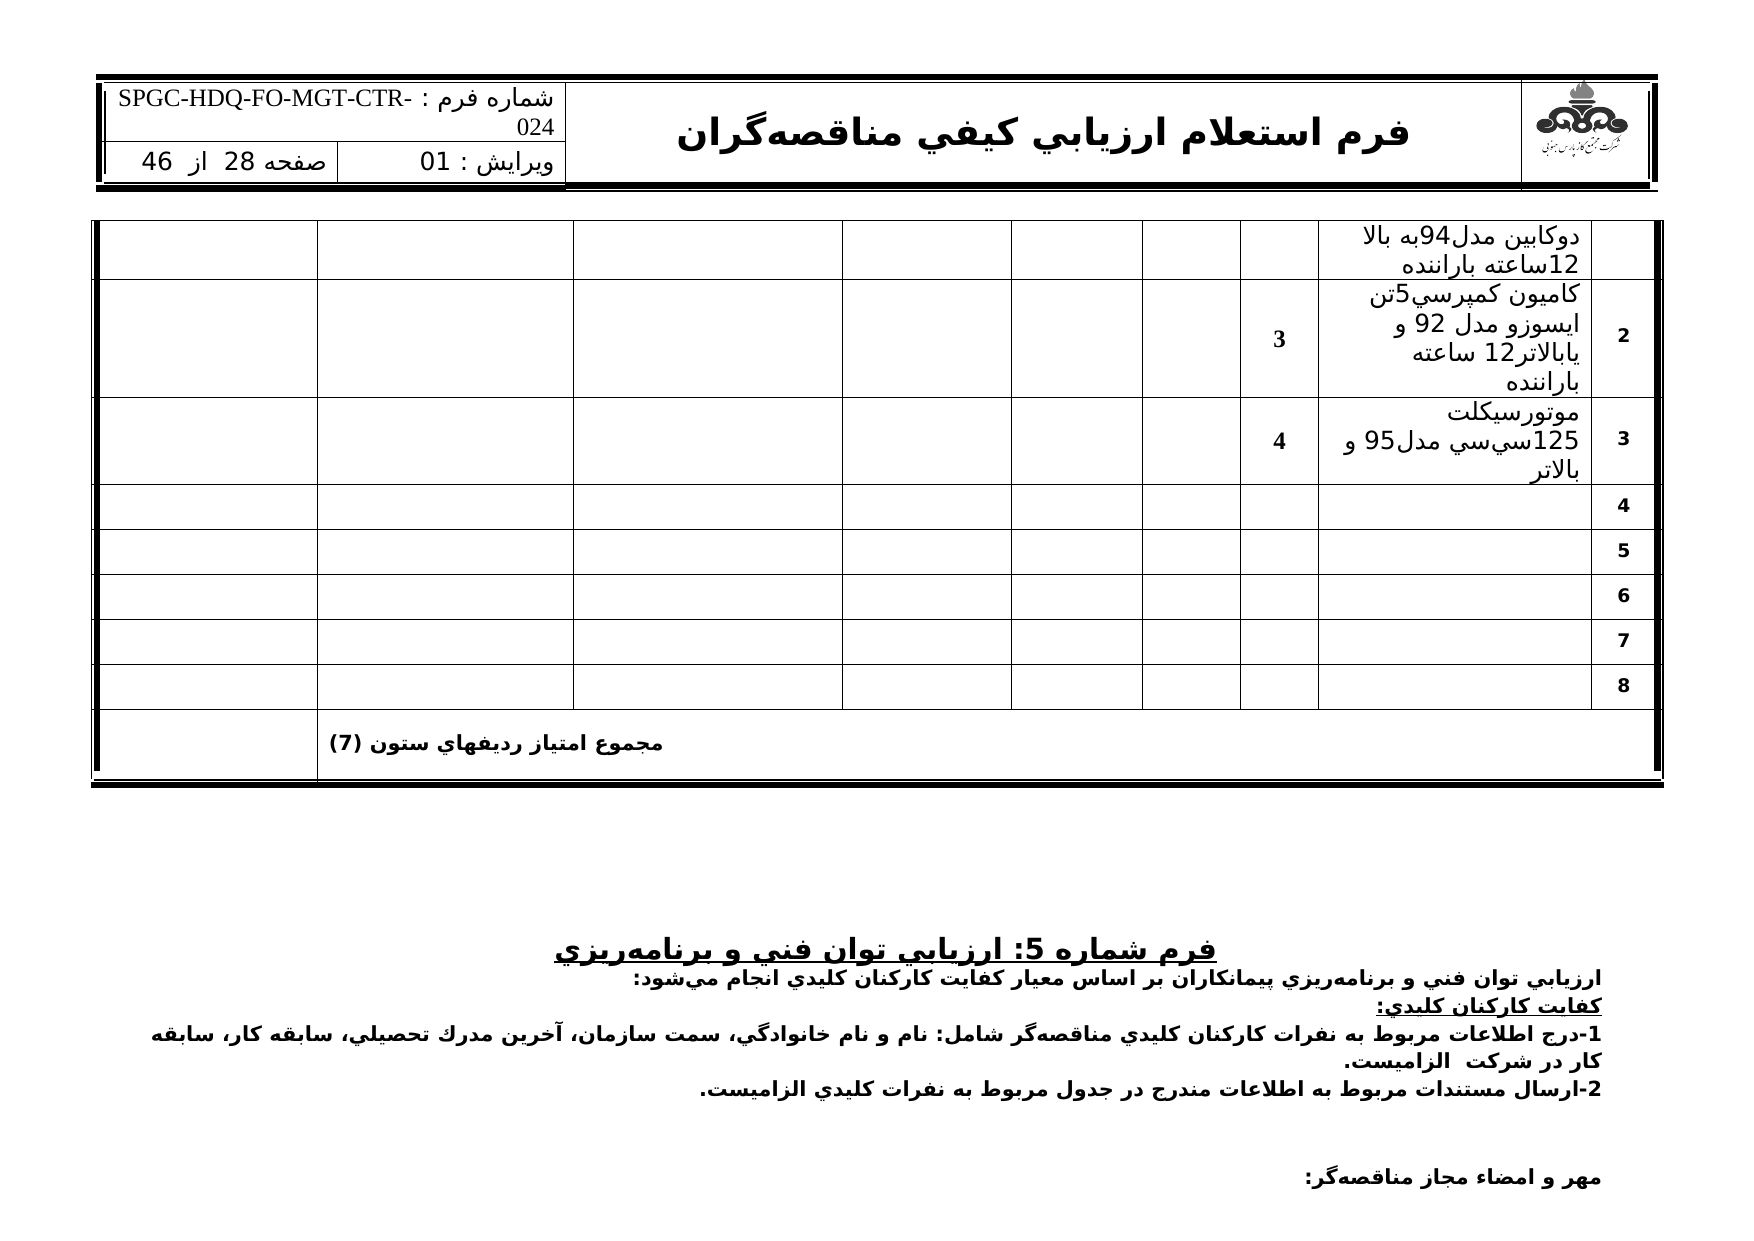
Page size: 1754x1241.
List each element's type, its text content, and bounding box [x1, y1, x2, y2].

table_cell [1241, 575, 1318, 619]
table_cell [1143, 665, 1240, 709]
table_cell [1012, 620, 1142, 664]
table_cell [1319, 620, 1591, 664]
table_cell 1 [1592, 221, 1654, 279]
table_cell [100, 280, 317, 396]
table_cell [1319, 575, 1591, 619]
table_cell [1012, 575, 1142, 619]
text 1-درج اطلاعات مربوط به نفرات كاركنان كليدي مناقصه‌گر شامل: نام و نام خانوادگي، سمت سازمان، آخرين مدرك تحصيلي، سابقه كار، سابقه كار در شركت الزاميست. [150, 1022, 1602, 1074]
table_cell 4 [1592, 485, 1654, 529]
table_cell [843, 485, 1011, 529]
table_cell [95, 710, 317, 779]
text كفايت كاركنان كليدي: [150, 994, 1602, 1018]
table_cell [574, 575, 842, 619]
table_cell 5 [1592, 530, 1654, 574]
table_cell [100, 620, 317, 664]
table_cell [1241, 665, 1318, 709]
table_cell موتورسيكلت125سي‌سي مدل95 و بالاتر [1319, 398, 1591, 484]
table_cell 8 [1592, 665, 1654, 709]
text 2-ارسال مستندات مربوط به اطلاعات مندرج در جدول مربوط به نفرات كليدي الزاميست. [150, 1077, 1602, 1102]
table_cell [1241, 485, 1318, 529]
table_cell [1143, 280, 1240, 396]
table_cell [100, 485, 317, 529]
table_cell [1143, 398, 1240, 484]
table_cell [1012, 398, 1142, 484]
table_cell [318, 398, 573, 484]
table_cell [1143, 221, 1240, 279]
table_cell 6 [1592, 575, 1654, 619]
table_cell 4 [1241, 221, 1318, 279]
table_cell [1241, 530, 1318, 574]
table_cell [574, 398, 842, 484]
table_cell 2 [1592, 280, 1654, 396]
table_cell [100, 398, 317, 484]
table_cell [574, 620, 842, 664]
table_cell [1012, 280, 1142, 396]
table_cell [100, 221, 317, 279]
table_cell [1143, 620, 1240, 664]
table_cell [843, 221, 1011, 279]
table_cell [1012, 221, 1142, 279]
table_cell [100, 665, 317, 709]
text ارزيابي توان فني و برنامه‌ريزي پيمانكاران بر اساس معيار كفايت كاركنان كليدي انجام مي‌شود: [150, 966, 1602, 990]
table_cell [1143, 530, 1240, 574]
table_cell [574, 665, 842, 709]
table_cell [843, 620, 1011, 664]
table_cell [318, 620, 573, 664]
table_cell [1012, 530, 1142, 574]
table_cell [1241, 620, 1318, 664]
table_cell [100, 530, 317, 574]
table_cell [843, 280, 1011, 396]
table_cell [100, 575, 317, 619]
table_cell [574, 280, 842, 396]
table_cell [318, 575, 573, 619]
table_cell [1012, 665, 1142, 709]
table_cell وانت مزدا بي2000 آي دوكابين مدل94به بالا 12ساعته باراننده [1319, 221, 1591, 279]
table_cell كاميون كمپرسي5تن ايسوزو مدل 92 و يابالاتر12 ساعته باراننده [1319, 280, 1591, 396]
table_cell مجموع امتياز رديفهاي ستون (7) [318, 710, 1659, 779]
table_cell [1319, 530, 1591, 574]
table_cell 3 [1241, 280, 1318, 396]
picture [1522, 83, 1646, 160]
table_cell [843, 530, 1011, 574]
table_cell [843, 398, 1011, 484]
table_cell [1143, 575, 1240, 619]
table_cell [1143, 485, 1240, 529]
table_cell [318, 530, 573, 574]
table_cell [574, 221, 842, 279]
table_cell [574, 485, 842, 529]
table_cell 7 [1592, 620, 1654, 664]
table_cell [1319, 665, 1591, 709]
table_cell [843, 665, 1011, 709]
table_cell [574, 530, 842, 574]
table_cell 4 [1241, 398, 1318, 484]
table_cell [318, 221, 573, 279]
table_cell [1012, 485, 1142, 529]
table_cell [318, 280, 573, 396]
table_cell 3 [1592, 398, 1654, 484]
table_cell [1319, 485, 1591, 529]
table_cell [318, 665, 573, 709]
table_cell [318, 485, 573, 529]
title فرم شماره 5: ارزيابي توان فني و برنامه‌ريزي [150, 932, 1621, 966]
table_cell [843, 575, 1011, 619]
